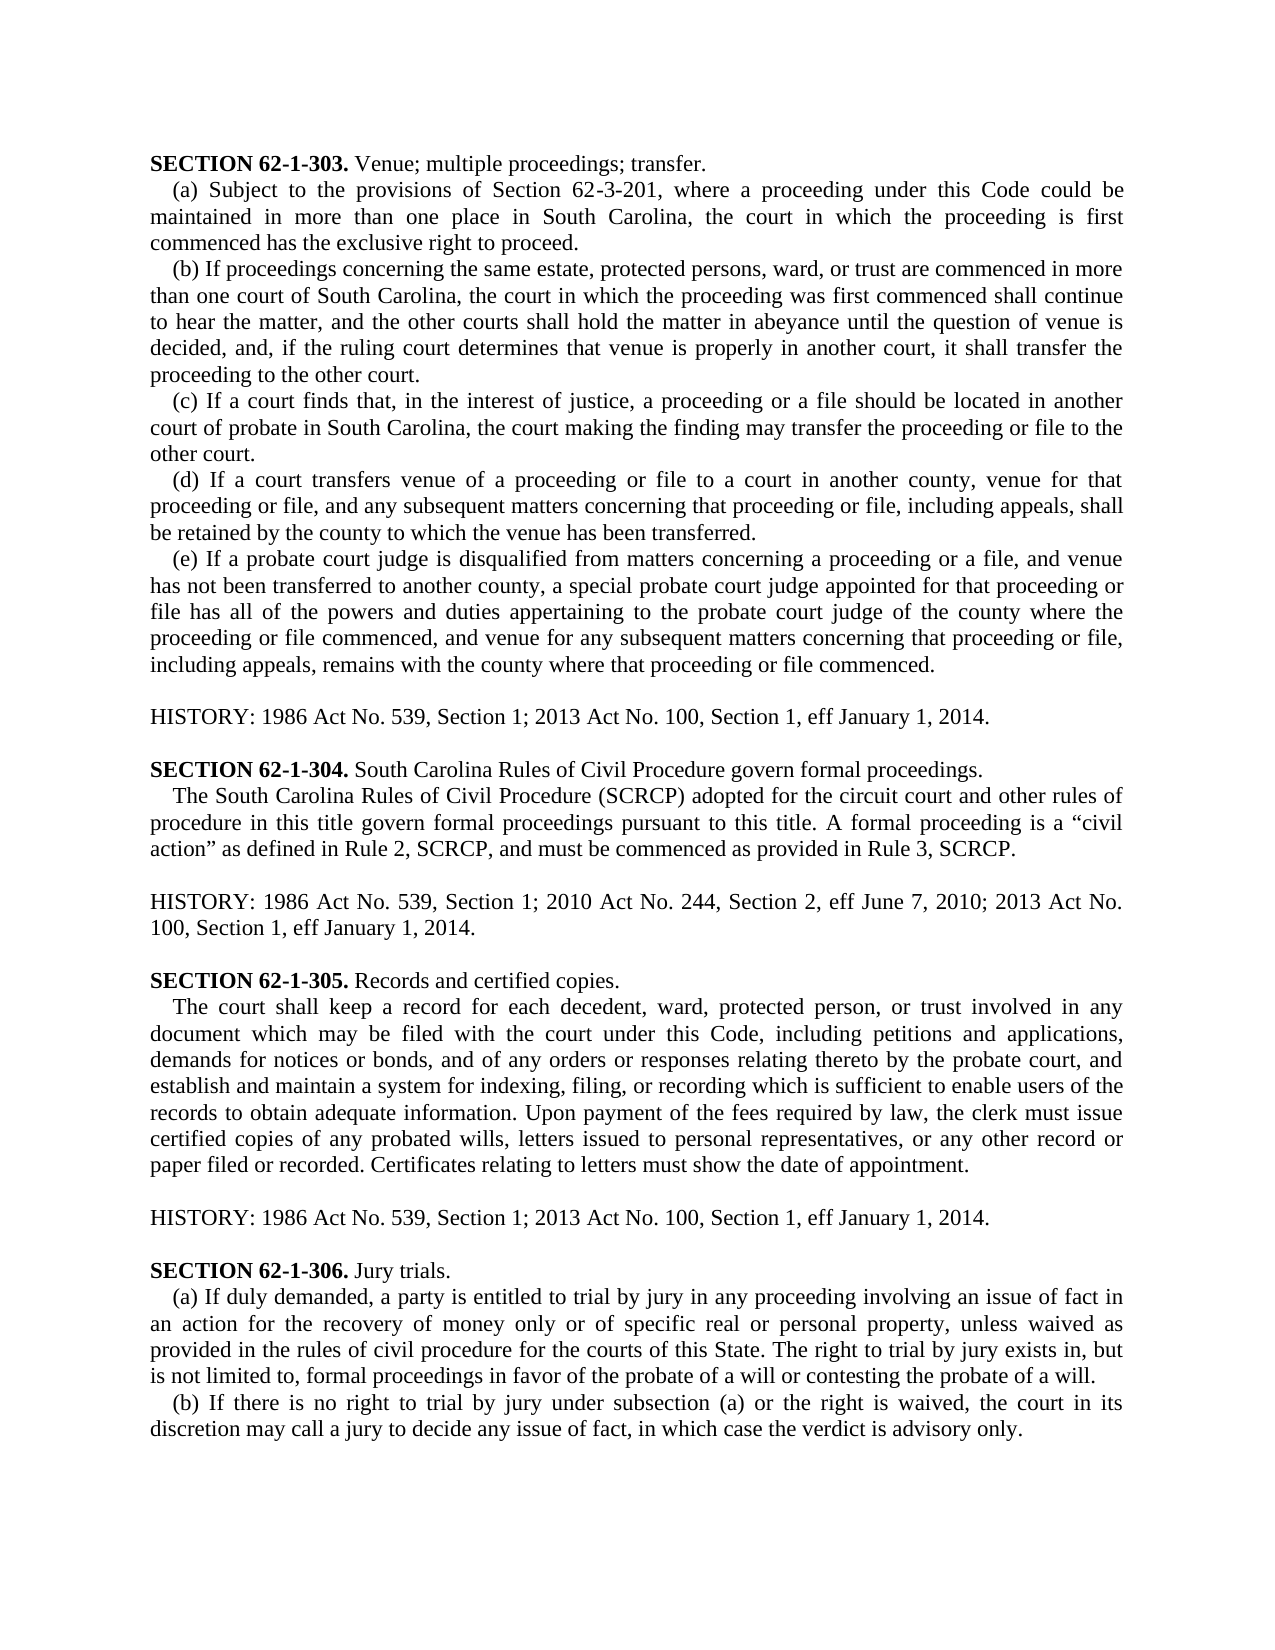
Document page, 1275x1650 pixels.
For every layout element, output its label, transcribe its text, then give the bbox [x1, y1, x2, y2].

text SECTION 62-1-303. Venue; multiple proceedings; transfer. [150, 150, 1125, 176]
text SECTION 62-1-304. South Carolina Rules of Civil Procedure govern formal proceedings. [150, 756, 1125, 782]
text (b) If there is no right to trial by jury under subsection (a) or the right is waived, the court in its discretion may call a jury to decide any issue of fact, in which case the verdict is advisory only. [150, 1389, 1125, 1441]
text HISTORY: 1986 Act No. 539, Section 1; 2013 Act No. 100, Section 1, eff January 1, 2014. [150, 1204, 1125, 1231]
text (b) If proceedings concerning the same estate, protected persons, ward, or trust are commenced in more than one court of South Carolina, the court in which the proceeding was first commenced shall continue to hear the matter, and the other courts shall hold the matter in abeyance until the question of venue is decided, and, if the ruling court determines that venue is properly in another court, it shall transfer the proceeding to the other court. [150, 255, 1125, 387]
text (a) If duly demanded, a party is entitled to trial by jury in any proceeding involving an issue of fact in an action for the recovery of money only or of specific real or personal property, unless waived as provided in the rules of civil procedure for the courts of this State. The right to trial by jury exists in, but is not limited to, formal proceedings in favor of the probate of a will or contesting the probate of a will. [150, 1283, 1125, 1389]
text SECTION 62-1-305. Records and certified copies. [150, 967, 1125, 993]
text (e) If a probate court judge is disqualified from matters concerning a proceeding or a file, and venue has not been transferred to another county, a special probate court judge appointed for that proceeding or file has all of the powers and duties appertaining to the probate court judge of the county where the proceeding or file commenced, and venue for any subsequent matters concerning that proceeding or file, including appeals, remains with the county where that proceeding or file commenced. [150, 545, 1125, 677]
text The court shall keep a record for each decedent, ward, protected person, or trust involved in any document which may be filed with the court under this Code, including petitions and applications, demands for notices or bonds, and of any orders or responses relating thereto by the probate court, and establish and maintain a system for indexing, filing, or recording which is sufficient to enable users of the records to obtain adequate information. Upon payment of the fees required by law, the clerk must issue certified copies of any probated wills, letters issued to personal representatives, or any other record or paper filed or recorded. Certificates relating to letters must show the date of appointment. [150, 993, 1125, 1178]
text HISTORY: 1986 Act No. 539, Section 1; 2010 Act No. 244, Section 2, eff June 7, 2010; 2013 Act No. 100, Section 1, eff January 1, 2014. [150, 888, 1125, 941]
text The South Carolina Rules of Civil Procedure (SCRCP) adopted for the circuit court and other rules of procedure in this title govern formal proceedings pursuant to this title. A formal proceeding is a “civil action” as defined in Rule 2, SCRCP, and must be commenced as provided in Rule 3, SCRCP. [150, 782, 1125, 862]
text SECTION 62-1-306. Jury trials. [150, 1257, 1125, 1283]
text (a) Subject to the provisions of Section 62-3-201, where a proceeding under this Code could be maintained in more than one place in South Carolina, the court in which the proceeding is first commenced has the exclusive right to proceed. [150, 176, 1125, 255]
text HISTORY: 1986 Act No. 539, Section 1; 2013 Act No. 100, Section 1, eff January 1, 2014. [150, 703, 1125, 730]
text (d) If a court transfers venue of a proceeding or file to a court in another county, venue for that proceeding or file, and any subsequent matters concerning that proceeding or file, including appeals, shall be retained by the county to which the venue has been transferred. [150, 466, 1125, 545]
text (c) If a court finds that, in the interest of justice, a proceeding or a file should be located in another court of probate in South Carolina, the court making the finding may transfer the proceeding or file to the other court. [150, 387, 1125, 466]
